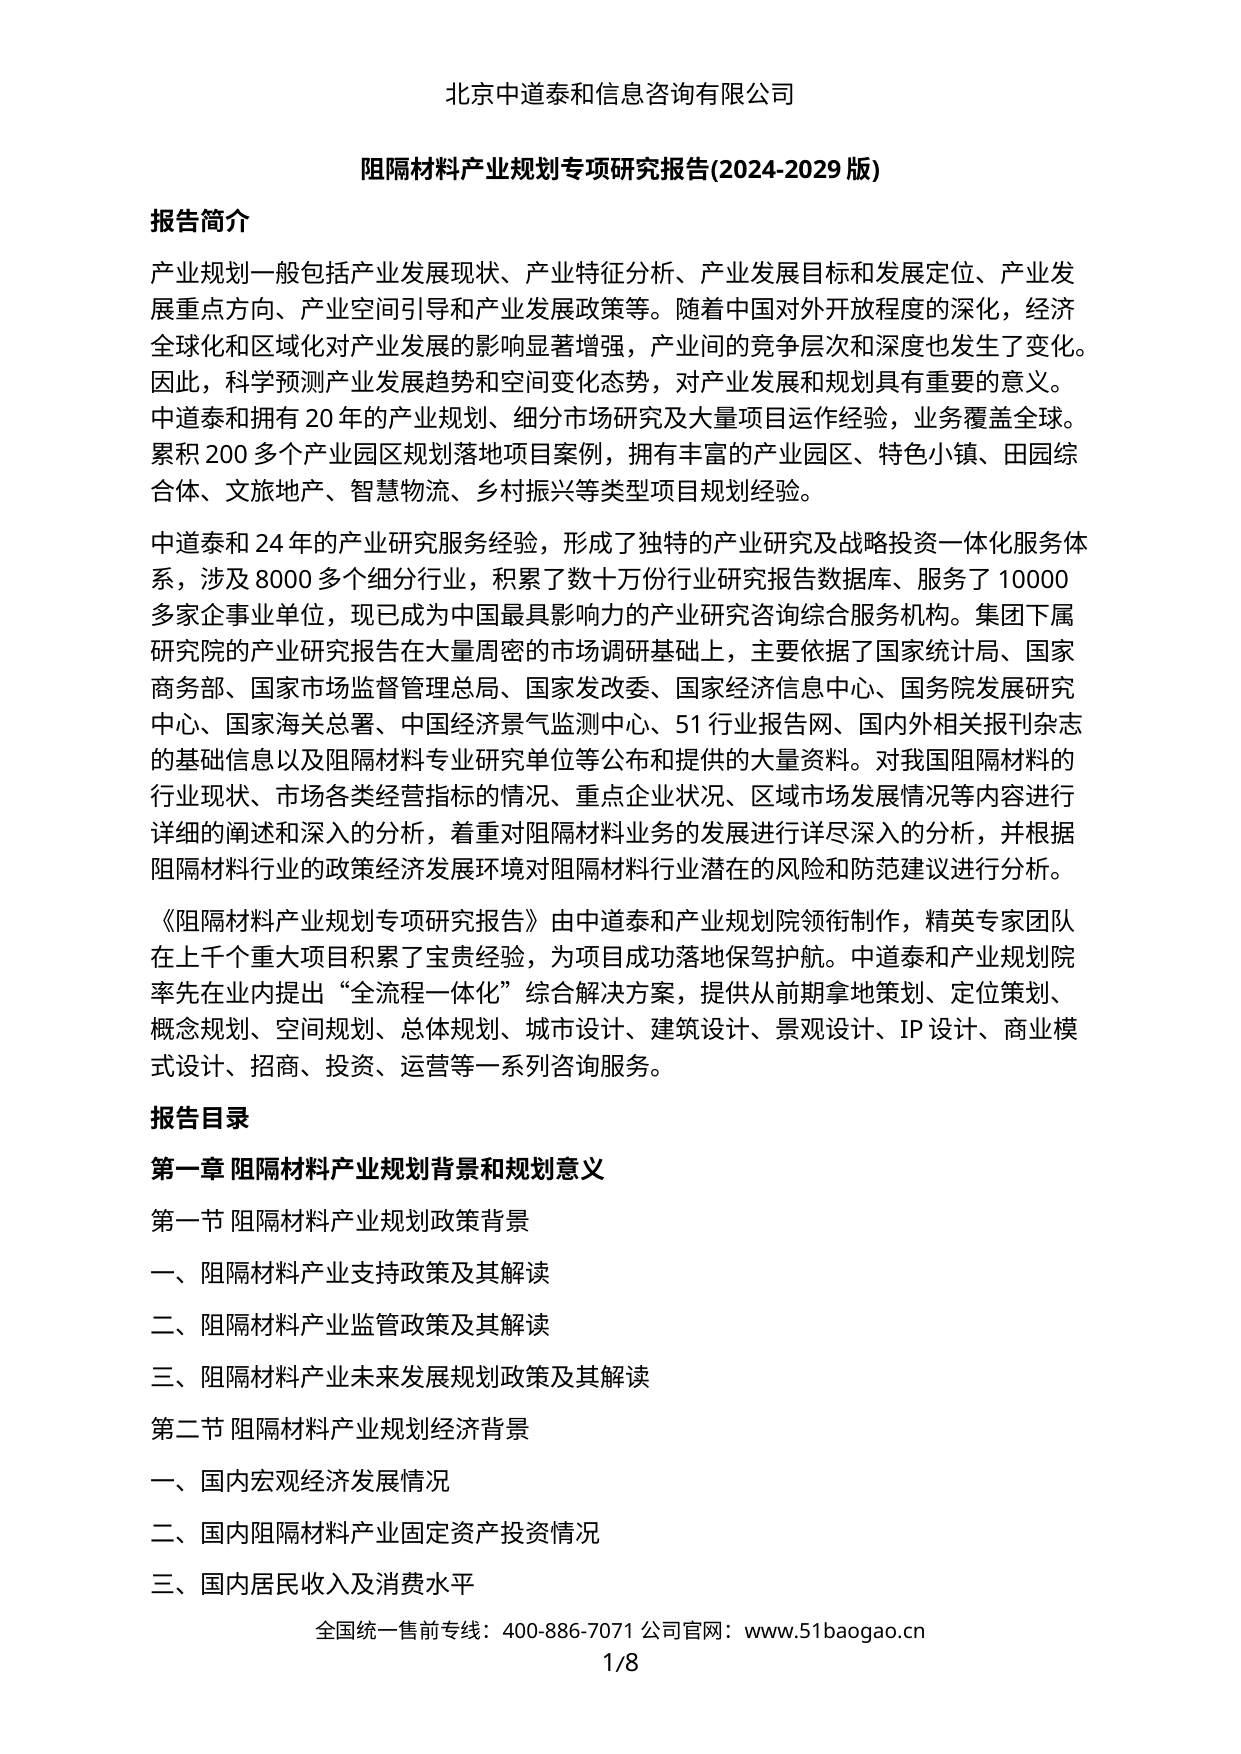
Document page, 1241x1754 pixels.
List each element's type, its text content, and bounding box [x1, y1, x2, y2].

text 《阻隔材料产业规划专项研究报告》由中道泰和产业规划院领衔制作，精英专家团队在上千个重大项目积累了宝贵经验，为项目成功落地保驾护航。中道泰和产业规划院率先在业内提出“全流程一体化”综合解决方案，提供从前期拿地策划、定位策划、概念规划、空间规划、总体规划、城市设计、建筑设计、景观设计、IP设计、商业模式设计、招商、投资、运营等一系列咨询服务。 [150, 901, 1090, 1082]
text 中道泰和24年的产业研究服务经验，形成了独特的产业研究及战略投资一体化服务体系，涉及8000多个细分行业，积累了数十万份行业研究报告数据库、服务了10000多家企事业单位，现已成为中国最具影响力的产业研究咨询综合服务机构。集团下属研究院的产业研究报告在大量周密的市场调研基础上，主要依据了国家统计局、国家商务部、国家市场监督管理总局、国家发改委、国家经济信息中心、国务院发展研究中心、国家海关总署、中国经济景气监测中心、51行业报告网、国内外相关报刊杂志的基础信息以及阻隔材料专业研究单位等公布和提供的大量资料。对我国阻隔材料的行业现状、市场各类经营指标的情况、重点企业状况、区域市场发展情况等内容进行详细的阐述和深入的分析，着重对阻隔材料业务的发展进行详尽深入的分析，并根据阻隔材料行业的政策经济发展环境对阻隔材料行业潜在的风险和防范建议进行分析。 [150, 523, 1090, 886]
text 产业规划一般包括产业发展现状、产业特征分析、产业发展目标和发展定位、产业发展重点方向、产业空间引导和产业发展政策等。随着中国对外开放程度的深化，经济全球化和区域化对产业发展的影响显著增强，产业间的竞争层次和深度也发生了变化。因此，科学预测产业发展趋势和空间变化态势，对产业发展和规划具有重要的意义。中道泰和拥有20年的产业规划、细分市场研究及大量项目运作经验，业务覆盖全球。累积200多个产业园区规划落地项目案例，拥有丰富的产业园区、特色小镇、田园综合体、文旅地产、智慧物流、乡村振兴等类型项目规划经验。 [150, 254, 1090, 507]
text 二、阻隔材料产业监管政策及其解读 [150, 1306, 1090, 1342]
text 二、国内阻隔材料产业固定资产投资情况 [150, 1513, 1090, 1549]
text 阻隔材料产业规划专项研究报告(2024-2029版) [150, 150, 1090, 186]
text 第二节 阻隔材料产业规划经济背景 [150, 1409, 1090, 1446]
text 一、国内宏观经济发展情况 [150, 1461, 1090, 1497]
text 三、阻隔材料产业未来发展规划政策及其解读 [150, 1357, 1090, 1394]
text 三、国内居民收入及消费水平 [150, 1565, 1090, 1601]
text 第一章 阻隔材料产业规划背景和规划意义 [150, 1150, 1090, 1186]
text 一、阻隔材料产业支持政策及其解读 [150, 1254, 1090, 1290]
text 报告目录 [150, 1098, 1090, 1134]
text 报告简介 [150, 202, 1090, 238]
text 第一节 阻隔材料产业规划政策背景 [150, 1202, 1090, 1238]
